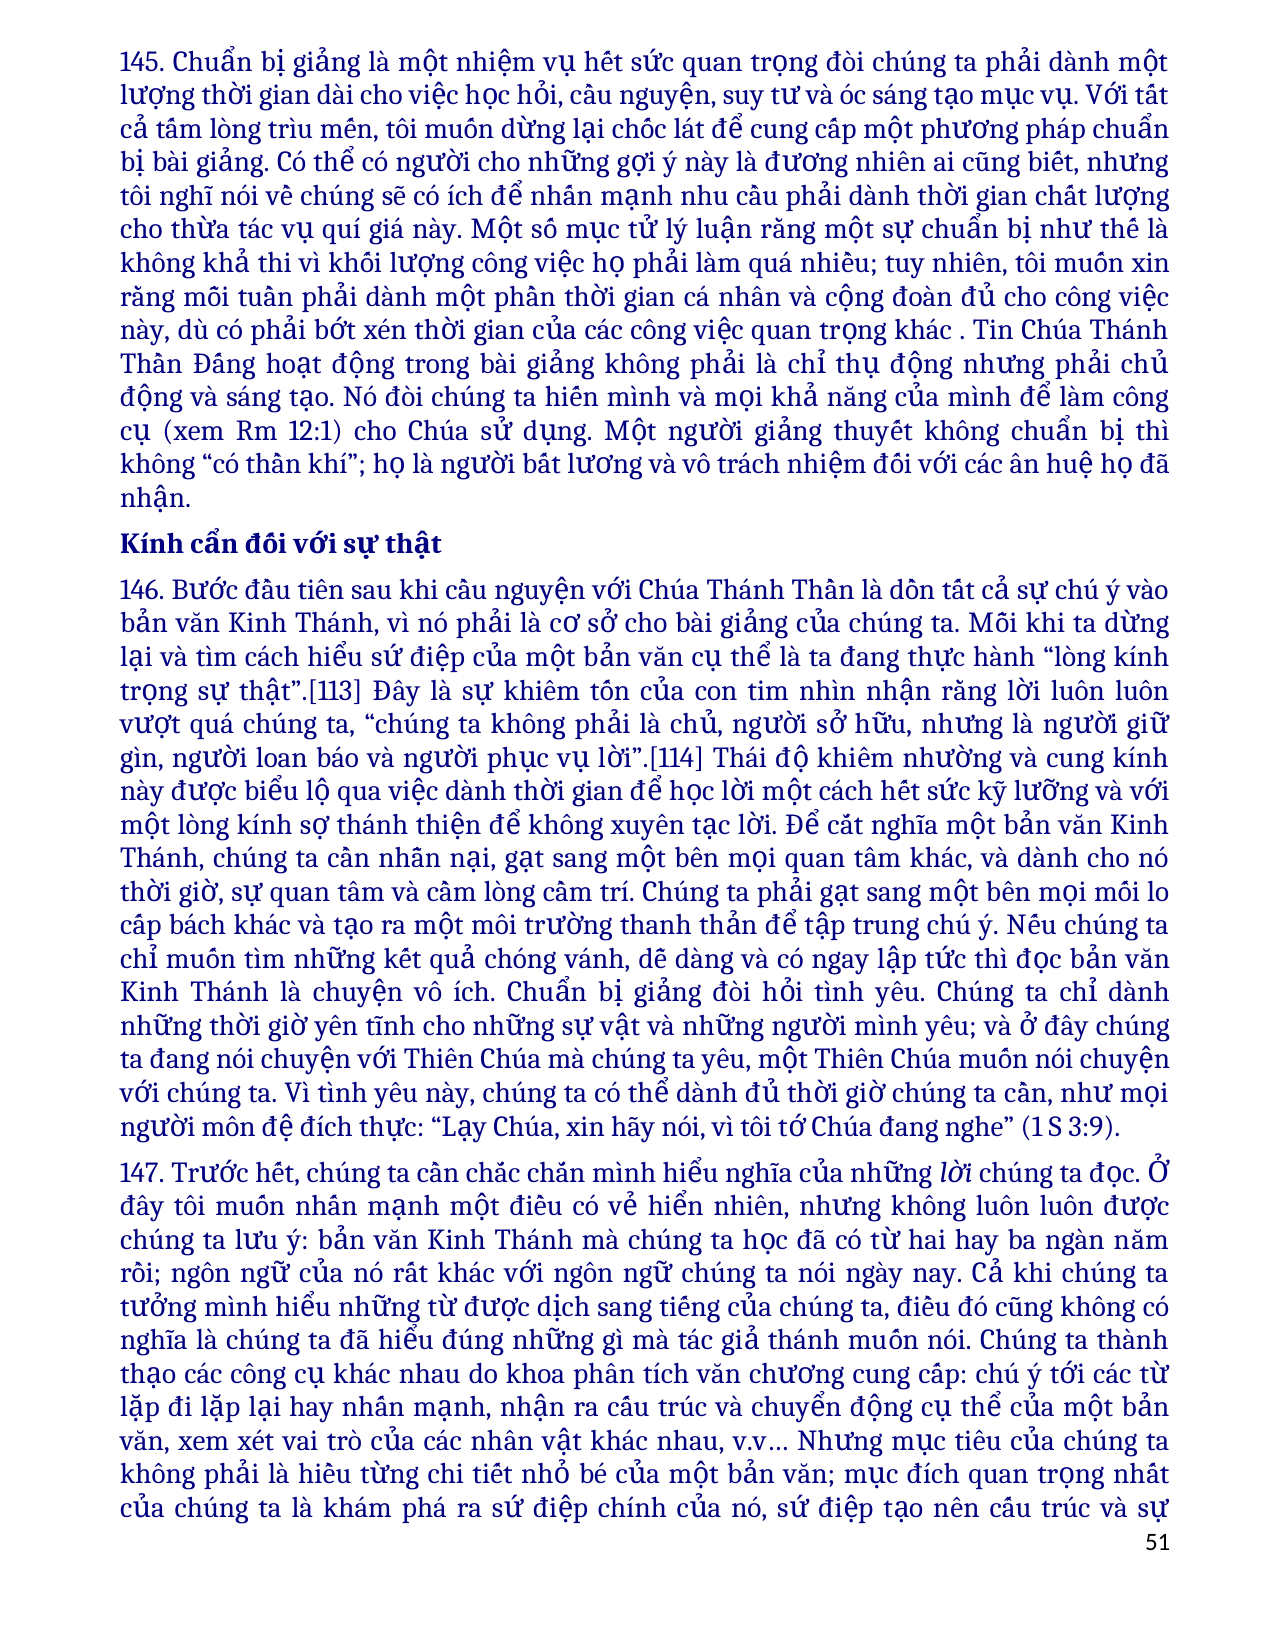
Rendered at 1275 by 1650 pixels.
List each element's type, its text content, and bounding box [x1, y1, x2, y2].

text 146. Bước đầu tiên sau khi cầu nguyện với Chúa Thánh Thần là dồn tất cả sự chú ý vào bản văn Kinh Thánh, vì nó phải là cơ sở cho bài giảng của chúng ta. Mỗi khi ta dừng lại và tìm cách hiểu sứ điệp của một bản văn cụ thể là ta đang thực hành “lòng kính trọng sự thật”.[113] Đây là sự khiêm tốn của con tim nhìn nhận rằng lời luôn luôn vượt quá chúng ta, “chúng ta không phải là chủ, người sở hữu, nhưng là người giữ gìn, người loan báo và người phục vụ lời”.[114] Thái độ khiêm nhường và cung kính này được biểu lộ qua việc dành thời gian để học lời một cách hết sức kỹ lưỡng và với một lòng kính sợ thánh thiện để không xuyên tạc lời. Để cắt nghĩa một bản văn Kinh Thánh, chúng ta cần nhẫn nại, gạt sang một bên mọi quan tâm khác, và dành cho nó thời giờ, sự quan tâm và cầm lòng cầm trí. Chúng ta phải gạt sang một bên mọi mối lo cấp bách khác và tạo ra một môi trường thanh thản để tập trung chú ý. Nếu chúng ta chỉ muốn tìm những kết quả chóng vánh, dễ dàng và có ngay lập tức thì đọc bản văn Kinh Thánh là chuyện vô ích. Chuẩn bị giảng đòi hỏi tình yêu. Chúng ta chỉ dành những thời giờ yên tĩnh cho những sự vật và những người mình yêu; và ở đây chúng ta đang nói chuyện với Thiên Chúa mà chúng ta yêu, một Thiên Chúa muốn nói chuyện với chúng ta. Vì tình yêu này, chúng ta có thể dành đủ thời giờ chúng ta cần, như mọi người môn đệ đích thực: “Lạy Chúa, xin hãy nói, vì tôi tớ Chúa đang nghe” (1 S 3:9). [120, 573, 1170, 1143]
text 145. Chuẩn bị giảng là một nhiệm vụ hết sức quan trọng đòi chúng ta phải dành một lượng thời gian dài cho việc học hỏi, cầu nguyện, suy tư và óc sáng tạo mục vụ. Với tất cả tấm lòng trìu mến, tôi muốn dừng lại chốc lát để cung cấp một phương pháp chuẩn bị bài giảng. Có thể có người cho những gợi ý này là đương nhiên ai cũng biết, nhưng tôi nghĩ nói về chúng sẽ có ích để nhấn mạnh nhu cầu phải dành thời gian chất lượng cho thừa tác vụ quí giá này. Một số mục tử lý luận rằng một sự chuẩn bị như thế là không khả thi vì khối lượng công việc họ phải làm quá nhiều; tuy nhiên, tôi muốn xin rằng mỗi tuần phải dành một phần thời gian cá nhân và cộng đoàn đủ cho công việc này, dù có phải bớt xén thời gian của các công việc quan trọng khác . Tin Chúa Thánh Thần Đấng hoạt động trong bài giảng không phải là chỉ thụ động nhưng phải chủ động và sáng tạo. Nó đòi chúng ta hiến mình và mọi khả năng của mình để làm công cụ (xem Rm 12:1) cho Chúa sử dụng. Một người giảng thuyết không chuẩn bị thì không “có thần khí”; họ là người bất lương và vô trách nhiệm đối với các ân huệ họ đã nhận. [120, 45, 1170, 514]
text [120, 1156, 1170, 1525]
text Kính cẩn đối với sự thật [120, 527, 1170, 561]
